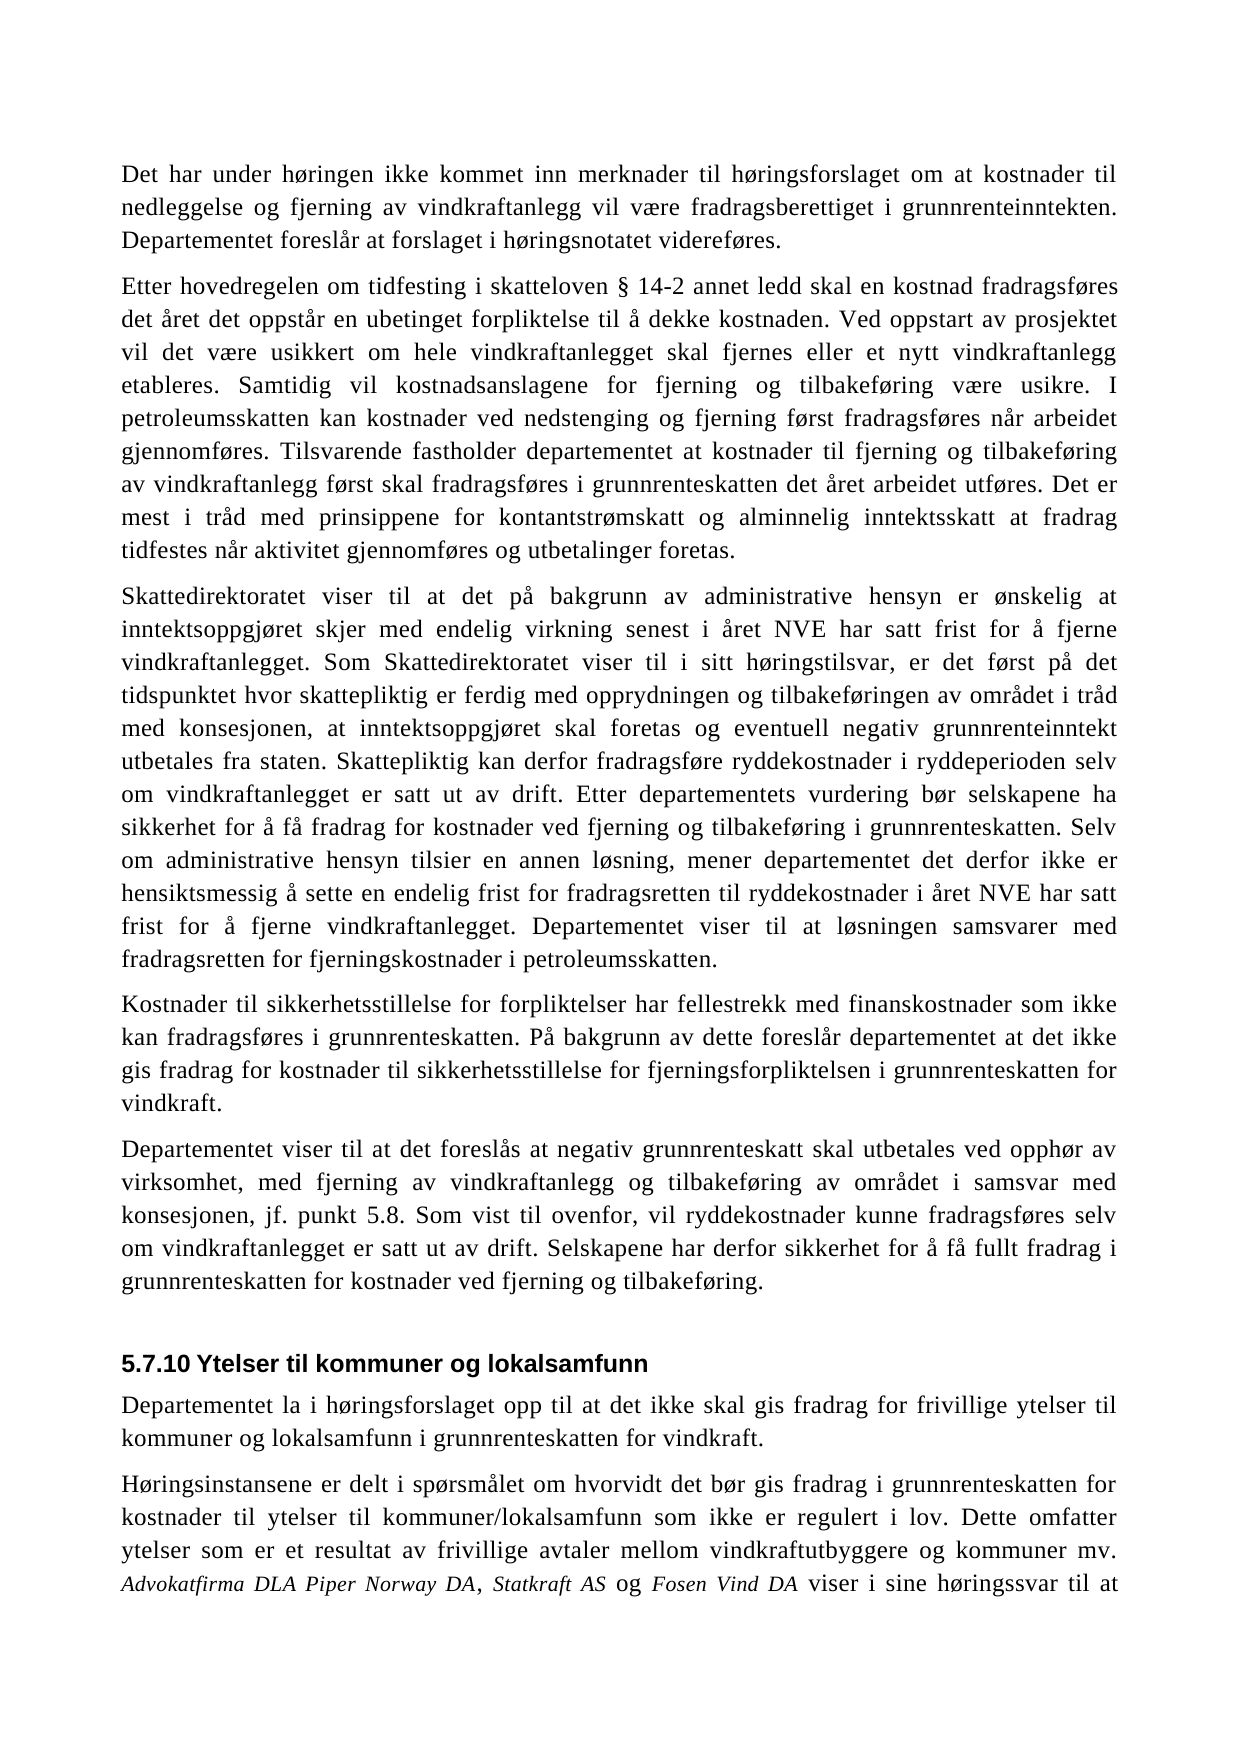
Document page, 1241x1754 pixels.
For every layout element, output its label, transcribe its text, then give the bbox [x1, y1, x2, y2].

text Departementet la i høringsforslaget opp til at det ikke skal gis fradrag for frivillige ytelser til kommuner og lokalsamfunn i grunnrenteskatten for vindkraft. [121, 1391, 1119, 1452]
subtitle Ytelser til kommuner og lokalsamfunn [121, 1349, 1119, 1378]
text Etter hovedregelen om tidfesting i skatteloven § 14-2 annet ledd skal en kostnad fradragsføres det året det oppstår en ubetinget forpliktelse til å dekke kostnaden. Ved oppstart av prosjektet vil det være usikkert om hele vindkraftanlegget skal fjernes eller et nytt vindkraftanlegg etableres. Samtidig vil kostnadsanslagene for fjerning og tilbakeføring være usikre. I petroleumsskatten kan kostnader ved nedstenging og fjerning først fradragsføres når arbeidet gjennomføres. Tilsvarende fastholder departementet at kostnader til fjerning og tilbakeføring av vindkraftanlegg først skal fradragsføres i grunnrenteskatten det året arbeidet utføres. Det er mest i tråd med prinsippene for kontantstrømskatt og alminnelig inntektsskatt at fradrag tidfestes når aktivitet gjennomføres og utbetalinger foretas. [121, 271, 1119, 564]
text Skattedirektoratet viser til at det på bakgrunn av administrative hensyn er ønskelig at inntektsoppgjøret skjer med endelig virkning senest i året NVE har satt frist for å fjerne vindkraftanlegget. Som Skattedirektoratet viser til i sitt høringstilsvar, er det først på det tidspunktet hvor skattepliktig er ferdig med opprydningen og tilbakeføringen av området i tråd med konsesjonen, at inntektsoppgjøret skal foretas og eventuell negativ grunnrenteinntekt utbetales fra staten. Skattepliktig kan derfor fradragsføre ryddekostnader i ryddeperioden selv om vindkraftanlegget er satt ut av drift. Etter departementets vurdering bør selskapene ha sikkerhet for å få fradrag for kostnader ved fjerning og tilbakeføring i grunnrenteskatten. Selv om administrative hensyn tilsier en annen løsning, mener departementet det derfor ikke er hensiktsmessig å sette en endelig frist for fradragsretten til ryddekostnader i året NVE har satt frist for å fjerne vindkraftanlegget. Departementet viser til at løsningen samsvarer med fradragsretten for fjerningskostnader i petroleumsskatten. [121, 581, 1119, 973]
text Departementet viser til at det foreslås at negativ grunnrenteskatt skal utbetales ved opphør av virksomhet, med fjerning av vindkraftanlegg og tilbakeføring av området i samsvar med konsesjonen, jf. punkt 5.8. Som vist til ovenfor, vil ryddekostnader kunne fradragsføres selv om vindkraftanlegget er satt ut av drift. Selskapene har derfor sikkerhet for å få fullt fradrag i grunnrenteskatten for kostnader ved fjerning og tilbakeføring. [121, 1134, 1119, 1295]
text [121, 1469, 1119, 1597]
text Kostnader til sikkerhetsstillelse for forpliktelser har fellestrekk med finanskostnader som ikke kan fradragsføres i grunnrenteskatten. På bakgrunn av dette foreslår departementet at det ikke gis fradrag for kostnader til sikkerhetsstillelse for fjerningsforpliktelsen i grunnrenteskatten for vindkraft. [121, 989, 1119, 1117]
text Det har under høringen ikke kommet inn merknader til høringsforslaget om at kostnader til nedleggelse og fjerning av vindkraftanlegg vil være fradragsberettiget i grunnrenteinntekten. Departementet foreslår at forslaget i høringsnotatet videreføres. [121, 159, 1119, 254]
